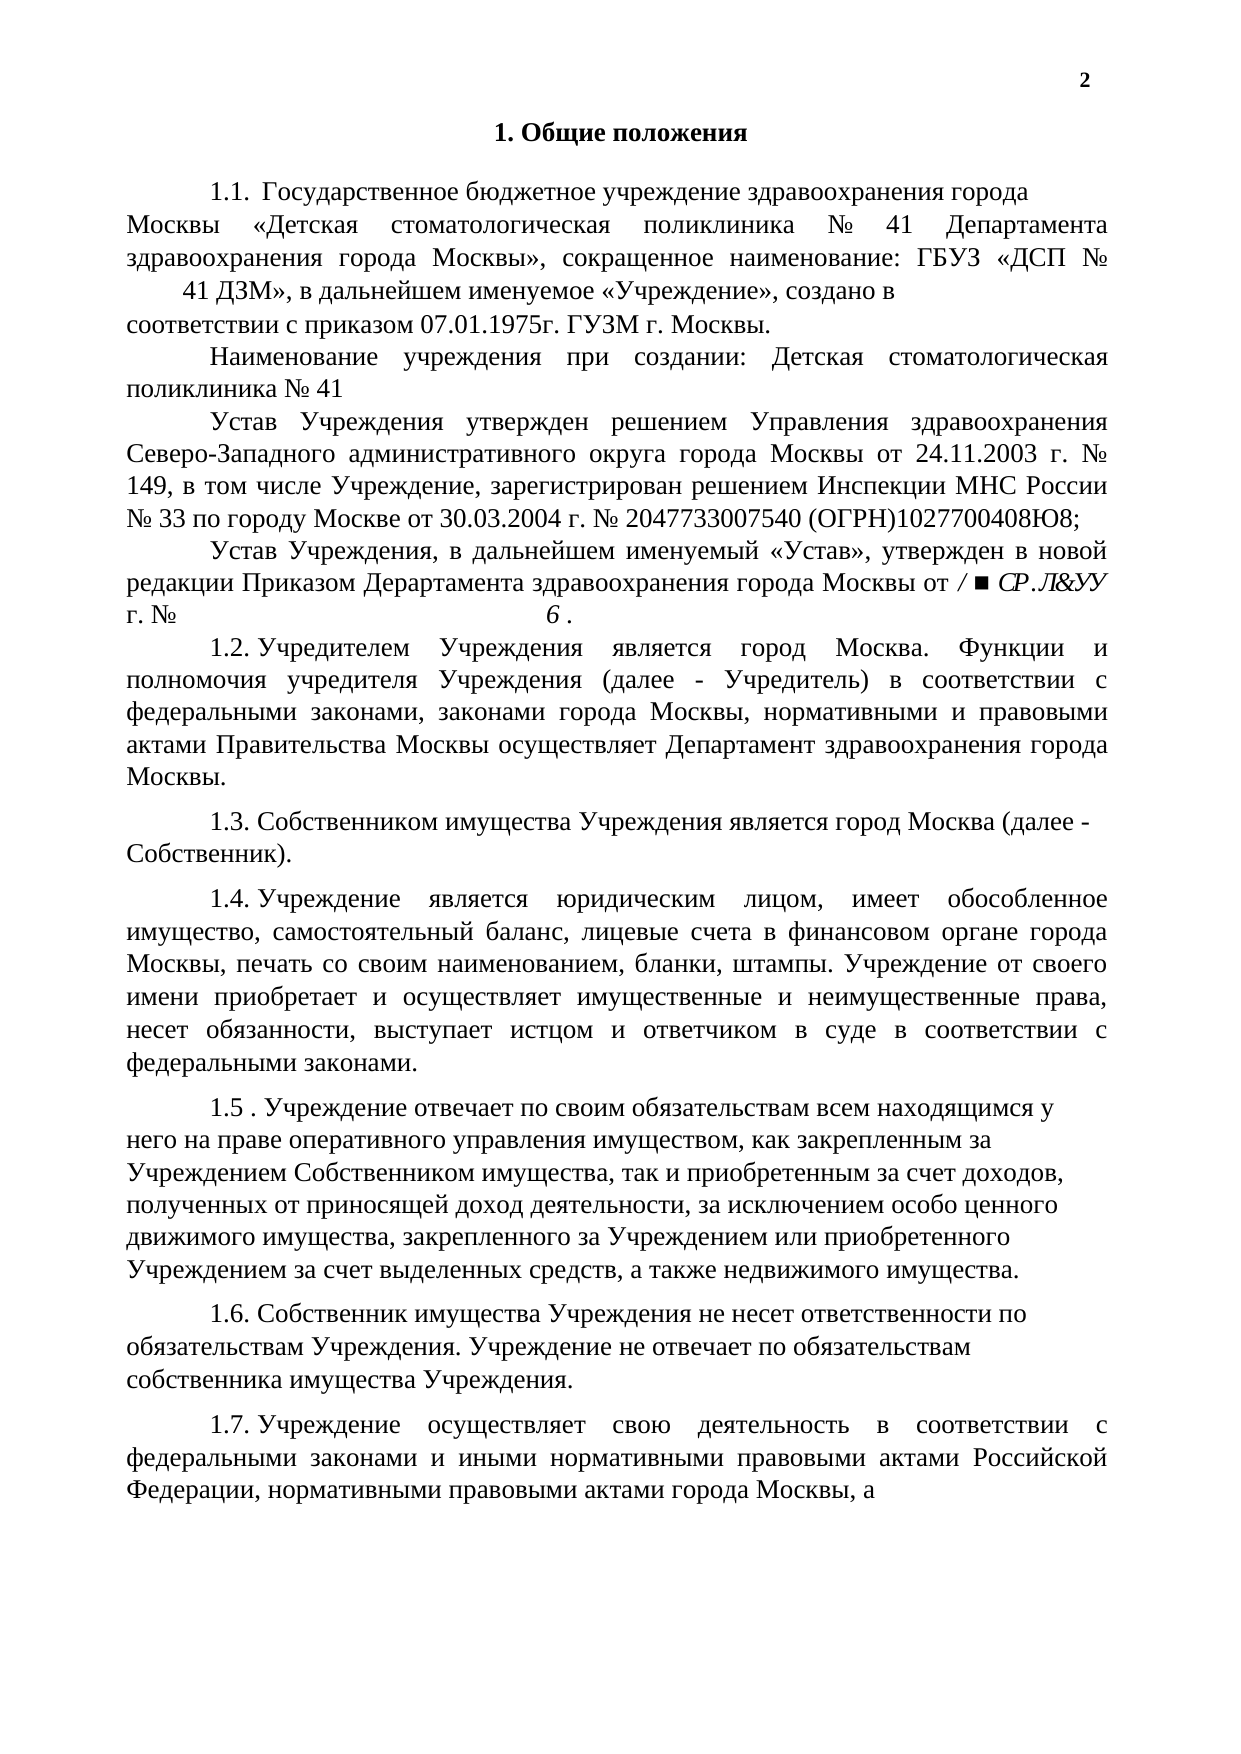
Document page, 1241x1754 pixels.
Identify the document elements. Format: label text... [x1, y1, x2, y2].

list Государственное бюджетное учреждение здравоохранения города [126, 173, 1109, 207]
text Устав Учреждения, в дальнейшем именуемый «Устав», утвержден в новой редакции Приказом Дерартамента здравоохранения города Москвы от / ■ СР . Л&УУ г. № 6 . [126, 533, 1109, 630]
list Собственником имущества Учреждения является город Москва (далее - Собственник). [126, 804, 1109, 869]
text Москвы «Детская стоматологическая поликлиника № 41 Департамента здравоохранения города Москвы», сокращенное наименование: ГБУЗ «ДСП № 41 ДЗМ», в дальнейшем именуемое «Учреждение», создано в [126, 207, 1109, 306]
text Устав Учреждения утвержден решением Управления здравоохранения Северо-Западного административного округа города Москвы от 24.11.2003 г. № 149, в том числе Учреждение, зарегистрирован решением Инспекции МНС России № 33 по городу Москве от 30.03.2004 г. № 2047733007540 (ОГРН)1027700408Ю8; [126, 404, 1109, 533]
text 1.5 . Учреждение отвечает по своим обязательствам всем находящимся у него на праве оперативного управления имуществом, как закрепленным за Учреждением Собственником имущества, так и приобретенным за счет доходов, полученных от приносящей доход деятельности, за исключением особо ценного движимого имущества, закрепленного за Учреждением или приобретенного Учреждением за счет выделенных средств, а также недвижимого имущества. [126, 1091, 1109, 1284]
list Собственник имущества Учреждения не несет ответственности по обязательствам Учреждения. Учреждение не отвечает по обязательствам собственника имущества Учреждения. [126, 1297, 1109, 1395]
text Наименование учреждения при создании: Детская стоматологическая поликлиника № 41 [126, 340, 1109, 404]
list Учреждение осуществляет свою деятельность в соответствии с федеральными законами и иными нормативными правовыми актами Российской Федерации, нормативными правовыми актами города Москвы, а [126, 1408, 1109, 1505]
list Учредителем Учреждения является город Москва. Функции и полномочия учредителя Учреждения (далее - Учредитель) в соответствии с федеральными законами, законами города Москвы, нормативными и правовыми актами Правительства Москвы осуществляет Департамент здравоохранения города Москвы. [126, 630, 1109, 792]
text соответствии с приказом 07.01.1975г. ГУЗМ г. Москвы. [126, 306, 1109, 340]
list Учреждение является юридическим лицом, имеет обособленное имущество, самостоятельный баланс, лицевые счета в финансовом органе города Москвы, печать со своим наименованием, бланки, штампы. Учреждение от своего имени приобретает и осуществляет имущественные и неимущественные права, несет обязанности, выступает истцом и ответчиком в суде в соответствии с федеральными законами. [126, 881, 1109, 1078]
text 1. Общие положения [132, 119, 1109, 147]
